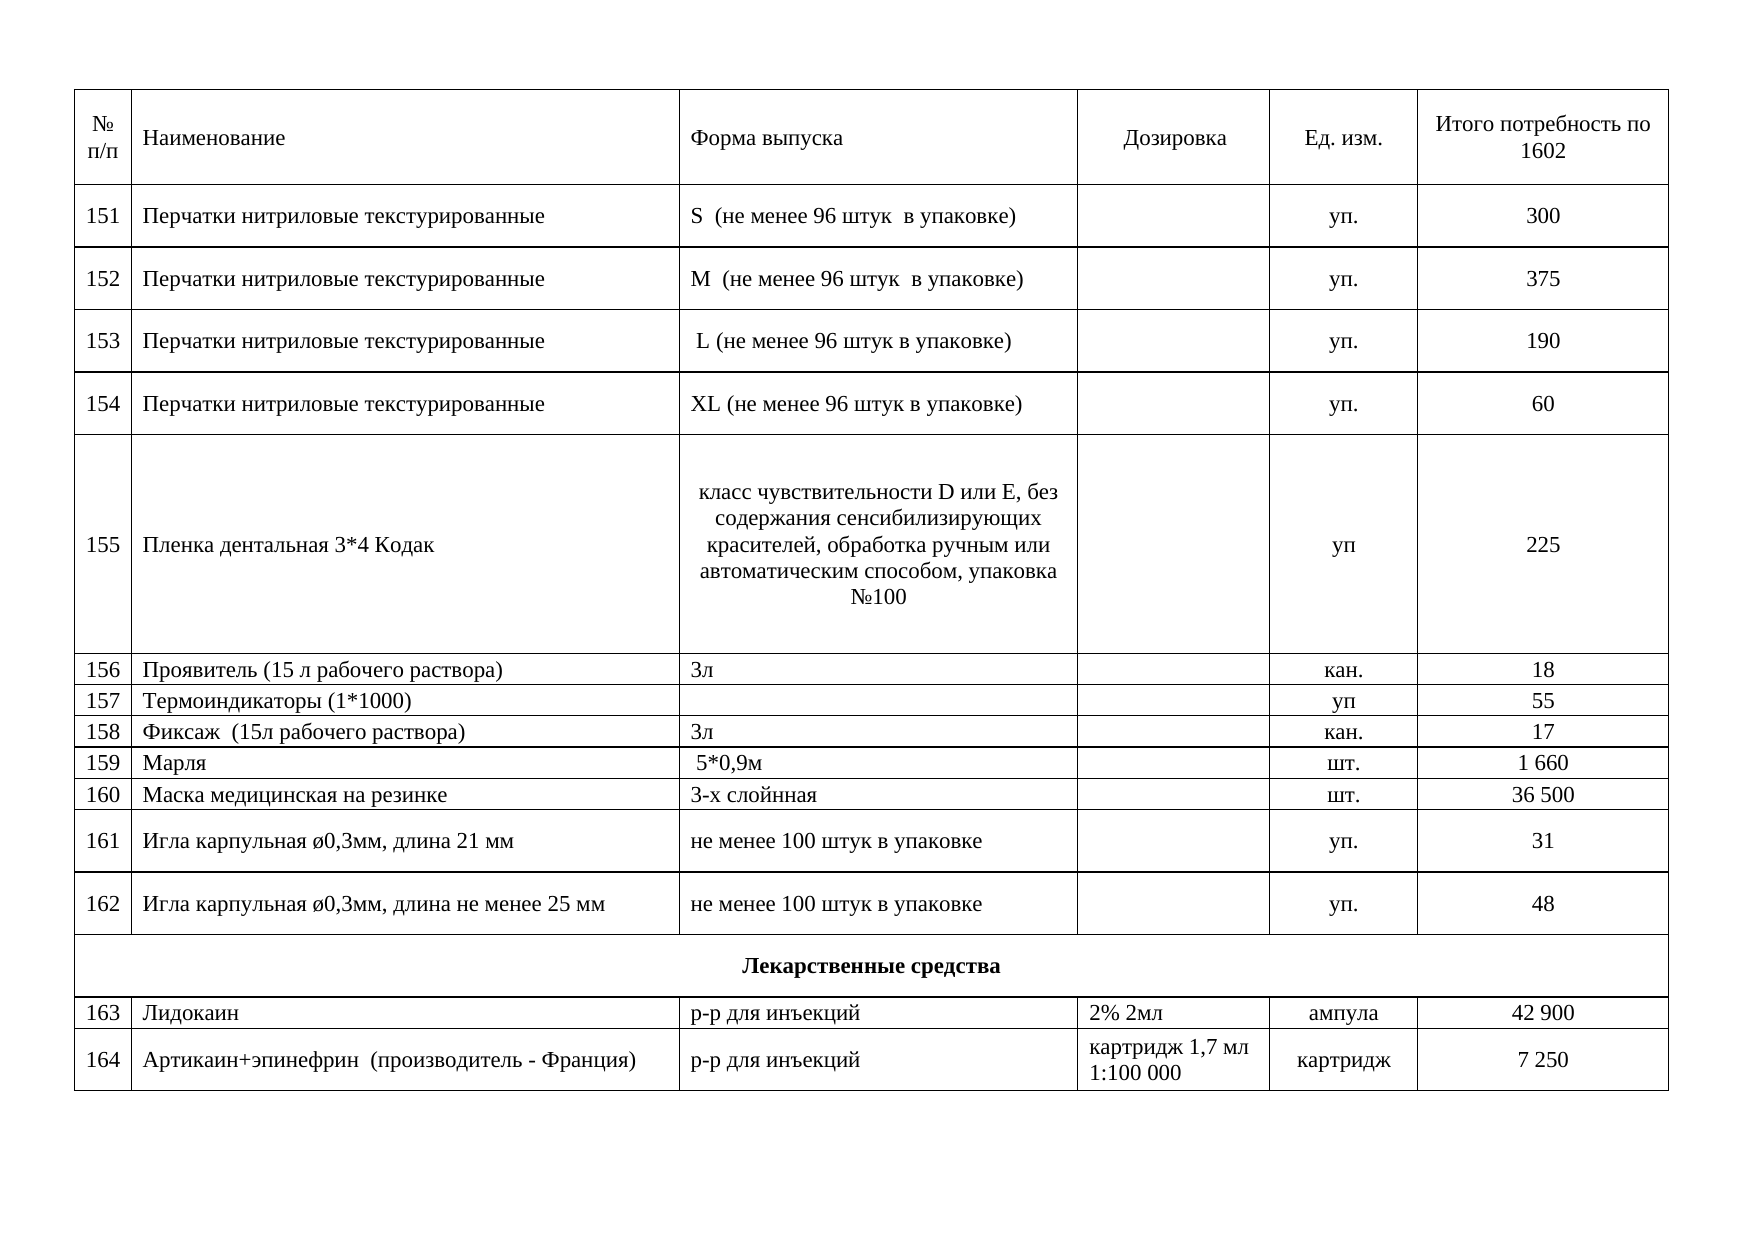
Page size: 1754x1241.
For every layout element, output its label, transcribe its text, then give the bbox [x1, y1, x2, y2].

table_cell [1078, 435, 1269, 653]
table_cell не менее 100 штук в упаковке [680, 873, 1077, 934]
table_cell [1078, 685, 1269, 715]
table_cell уп. [1270, 310, 1417, 371]
table_cell не менее 100 штук в упаковке [680, 810, 1077, 871]
table_header Ед. изм. [1270, 90, 1417, 184]
table_cell 153 [75, 310, 131, 371]
table_cell S (не менее 96 штук в упаковке) [680, 185, 1077, 246]
table_cell Маска медицинская на резинке [132, 779, 679, 809]
table_cell Термоиндикаторы (1*1000) [132, 685, 679, 715]
table_cell 155 [75, 435, 131, 653]
table_cell 162 [75, 873, 131, 934]
table_header Форма выпуска [680, 90, 1077, 184]
table_cell 55 [1418, 685, 1668, 715]
table_cell [1078, 716, 1269, 746]
table_cell Перчатки нитриловые текстурированные [132, 248, 679, 309]
table_cell XL (не менее 96 штук в упаковке) [680, 373, 1077, 434]
table_cell Фиксаж (15л рабочего раствора) [132, 716, 679, 746]
table_cell картридж 1,7 мл 1:100 000 [1078, 1029, 1269, 1090]
table_cell уп. [1270, 185, 1417, 246]
table_cell уп [1270, 685, 1417, 715]
table_cell 164 [75, 1029, 131, 1090]
table_header Наименование [132, 90, 679, 184]
table_cell Перчатки нитриловые текстурированные [132, 310, 679, 371]
table_cell уп. [1270, 373, 1417, 434]
table_cell 2% 2мл [1078, 998, 1269, 1028]
table_cell р-р для инъекций [680, 1029, 1077, 1090]
table_cell [1078, 654, 1269, 684]
table_cell 60 [1418, 373, 1668, 434]
table_cell Марля [132, 748, 679, 778]
table_cell 157 [75, 685, 131, 715]
table_cell 163 [75, 998, 131, 1028]
table_cell 300 [1418, 185, 1668, 246]
table_cell ампула [1270, 998, 1417, 1028]
table_cell Перчатки нитриловые текстурированные [132, 373, 679, 434]
table_cell уп. [1270, 248, 1417, 309]
table_cell 161 [75, 810, 131, 871]
table_cell класс чувствительности D или Е, без содержания сенсибилизирующих красителей, обработка ручным или автоматическим способом, упаковка №100 [680, 435, 1077, 653]
table_cell р-р для инъекций [680, 998, 1077, 1028]
table_cell уп [1270, 435, 1417, 653]
table_cell [1078, 748, 1269, 778]
table_cell 7 250 [1418, 1029, 1668, 1090]
table_cell [1078, 185, 1269, 246]
table_cell уп. [1270, 873, 1417, 934]
table_cell [1078, 310, 1269, 371]
table_cell Проявитель (15 л рабочего раствора) [132, 654, 679, 684]
table_cell [1078, 810, 1269, 871]
table_cell Лидокаин [132, 998, 679, 1028]
table_cell 151 [75, 185, 131, 246]
table_cell 375 [1418, 248, 1668, 309]
table_cell 159 [75, 748, 131, 778]
table_cell шт. [1270, 748, 1417, 778]
table_cell 17 [1418, 716, 1668, 746]
table_cell 3-х слойнная [680, 779, 1077, 809]
table_cell 1 660 [1418, 748, 1668, 778]
table_cell 18 [1418, 654, 1668, 684]
table_cell [1078, 373, 1269, 434]
table_cell 31 [1418, 810, 1668, 871]
table_header № п/п [75, 90, 131, 184]
table_cell картридж [1270, 1029, 1417, 1090]
table_cell кан. [1270, 654, 1417, 684]
table_cell Игла карпульная ø0,3мм, длина 21 мм [132, 810, 679, 871]
table_cell Пленка дентальная 3*4 Кодак [132, 435, 679, 653]
table_cell 225 [1418, 435, 1668, 653]
table_cell 160 [75, 779, 131, 809]
table_cell шт. [1270, 779, 1417, 809]
table_cell 48 [1418, 873, 1668, 934]
table_header Дозировка [1078, 90, 1269, 184]
table_cell 42 900 [1418, 998, 1668, 1028]
table_cell 3л [680, 716, 1077, 746]
table_cell 190 [1418, 310, 1668, 371]
table_cell [680, 685, 1077, 715]
table_cell Перчатки нитриловые текстурированные [132, 185, 679, 246]
table_cell 152 [75, 248, 131, 309]
table_cell 3л [680, 654, 1077, 684]
table_cell M (не менее 96 штук в упаковке) [680, 248, 1077, 309]
table_cell 5*0,9м [680, 748, 1077, 778]
table_cell [1078, 873, 1269, 934]
table_cell уп. [1270, 810, 1417, 871]
table_cell Лекарственные средства [75, 935, 1668, 996]
table_cell 156 [75, 654, 131, 684]
table_cell [1078, 248, 1269, 309]
table_cell 154 [75, 373, 131, 434]
table_cell 158 [75, 716, 131, 746]
table_header Итого потребность по 1602 [1418, 90, 1668, 184]
table_cell 36 500 [1418, 779, 1668, 809]
table_cell Игла карпульная ø0,3мм, длина не менее 25 мм [132, 873, 679, 934]
table_cell [1078, 779, 1269, 809]
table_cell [132, 1029, 679, 1090]
table_cell кан. [1270, 716, 1417, 746]
table_cell L (не менее 96 штук в упаковке) [680, 310, 1077, 371]
